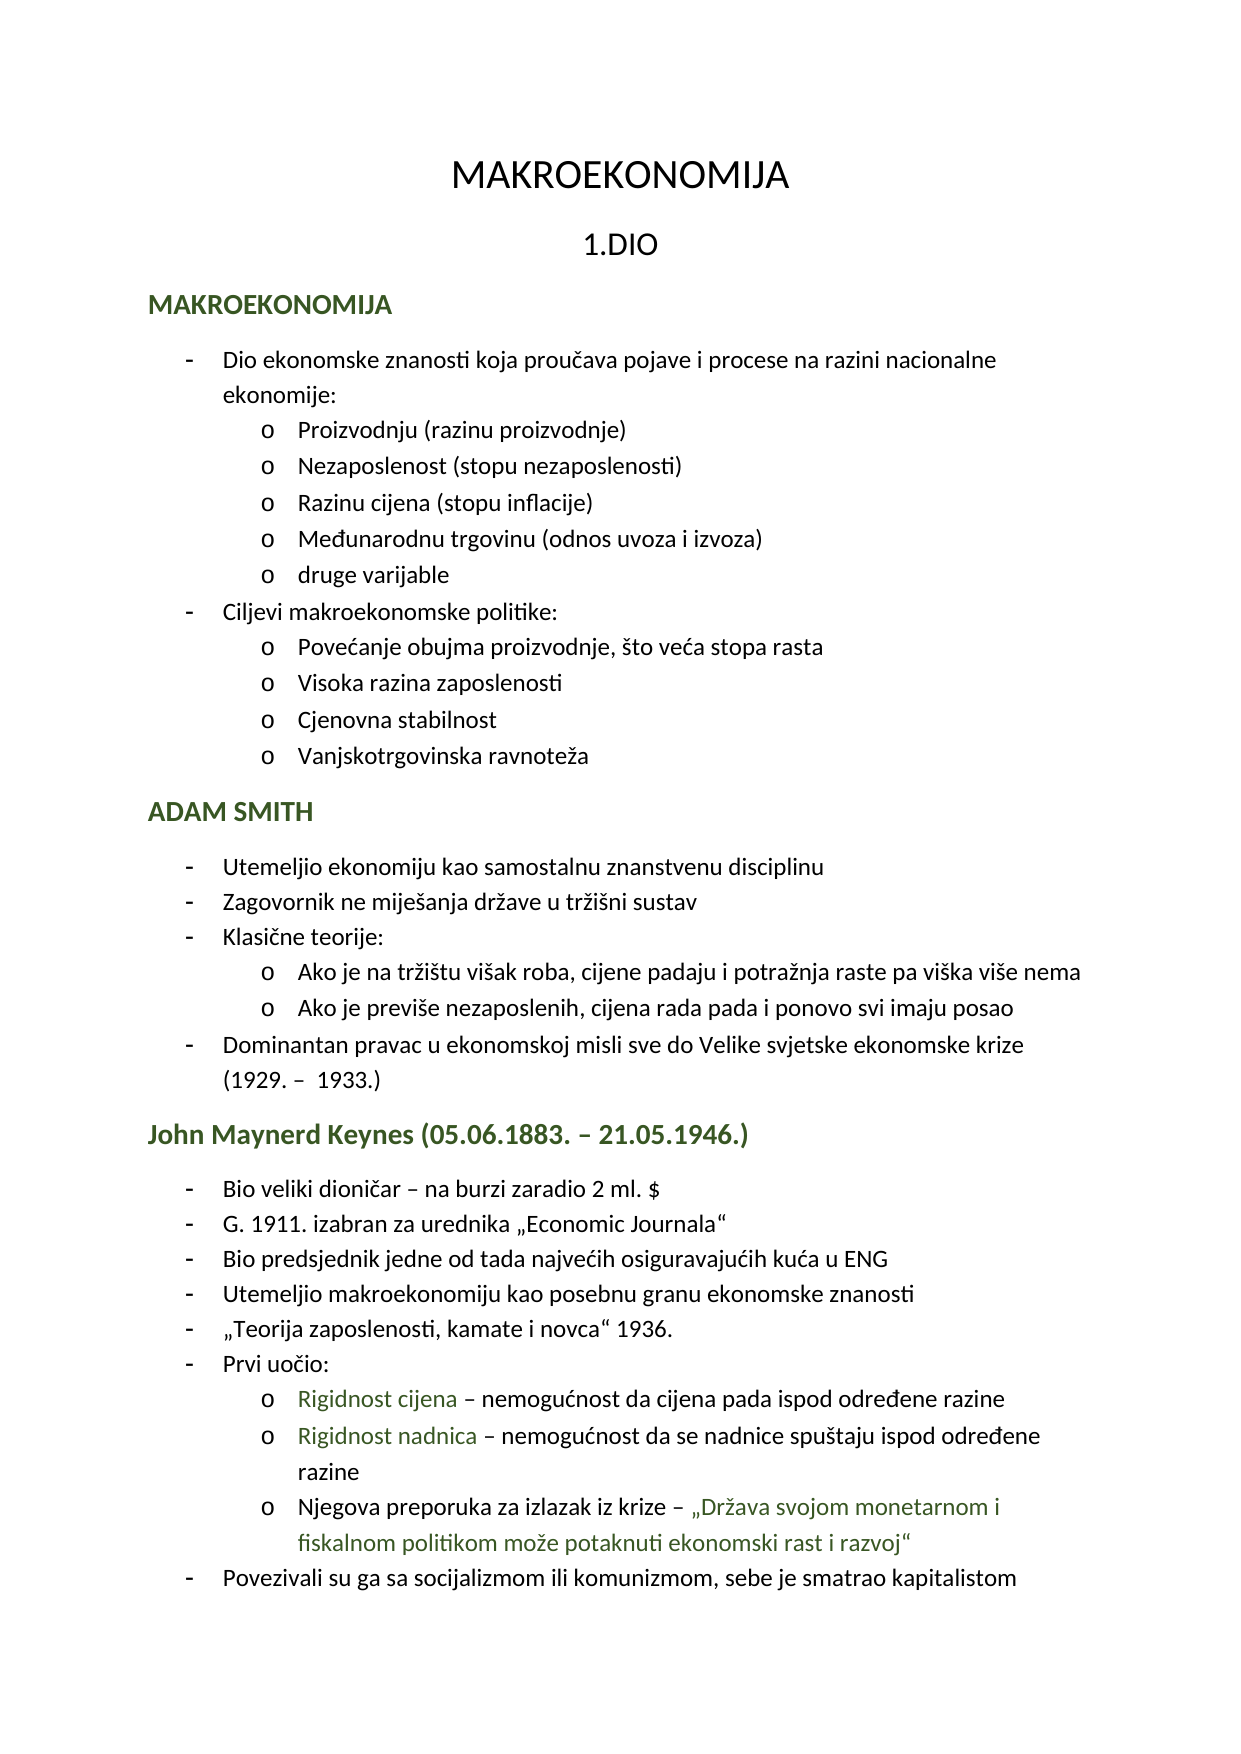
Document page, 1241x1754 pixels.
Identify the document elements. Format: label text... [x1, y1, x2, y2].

list Utemeljio ekonomiju kao samostalnu znanstvenu disciplinu [185, 851, 1093, 882]
list Bio predsjednik jedne od tada najvećih osiguravajućih kuća u ENG [185, 1243, 1093, 1274]
list Prvi uočio: [185, 1348, 1093, 1379]
list Zagovornik ne miješanja države u tržišni sustav [185, 886, 1093, 917]
list Međunarodnu trgovinu (odnos uvoza i izvoza) [260, 523, 1093, 555]
list „Teorija zaposlenosti, kamate i novca“ 1936. [185, 1313, 1093, 1344]
list Rigidnost cijena – nemogućnost da cijena pada ispod određene razine [260, 1383, 1093, 1415]
list Povećanje obujma proizvodnje, što veća stopa rasta [260, 631, 1093, 663]
list Ako je previše nezaposlenih, cijena rada pada i ponovo svi imaju posao [260, 993, 1093, 1024]
text MAKROEKONOMIJA [148, 286, 1093, 322]
text 1.DIO [148, 223, 1093, 263]
text John Maynerd Keynes (05.06.1883. – 21.05.1946.) [148, 1116, 1093, 1151]
text ADAM SMITH [148, 793, 1093, 829]
list Utemeljio makroekonomiju kao posebnu granu ekonomske znanosti [185, 1278, 1093, 1309]
list Klasične teorije: [185, 921, 1093, 952]
list Vanjskotrgovinska ravnoteža [260, 740, 1093, 772]
list Dominantan pravac u ekonomskoj misli sve do Velike svjetske ekonomske krize (1929. – 1933.) [185, 1029, 1093, 1094]
list Ako je na tržištu višak roba, cijene padaju i potražnja raste pa viška više nema [260, 956, 1093, 988]
list Rigidnost nadnica – nemogućnost da se nadnice spuštaju ispod određene razine [260, 1420, 1093, 1487]
list Ciljevi makroekonomske politike: [185, 596, 1093, 627]
list Proizvodnju (razinu proizvodnje) [260, 414, 1093, 446]
list druge varijable [260, 559, 1093, 591]
list Visoka razina zaposlenosti [260, 667, 1093, 699]
list Povezivali su ga sa socijalizmom ili komunizmom, sebe je smatrao kapitalistom [185, 1562, 1093, 1593]
list Njegova preporuka za izlazak iz krize – „Država svojom monetarnom i fiskalnom politikom može potaknuti ekonomski rast i razvoj“ [260, 1491, 1093, 1558]
list Nezaposlenost (stopu nezaposlenosti) [260, 450, 1093, 482]
list Razinu cijena (stopu inflacije) [260, 487, 1093, 518]
list Bio veliki dioničar – na burzi zaradio 2 ml. $ [185, 1173, 1093, 1204]
list Cjenovna stabilnost [260, 704, 1093, 736]
list Dio ekonomske znanosti koja proučava pojave i procese na razini nacionalne ekonomije: [185, 344, 1093, 409]
text MAKROEKONOMIJA [148, 148, 1093, 198]
list G. 1911. izabran za urednika „Economic Journala“ [185, 1208, 1093, 1239]
